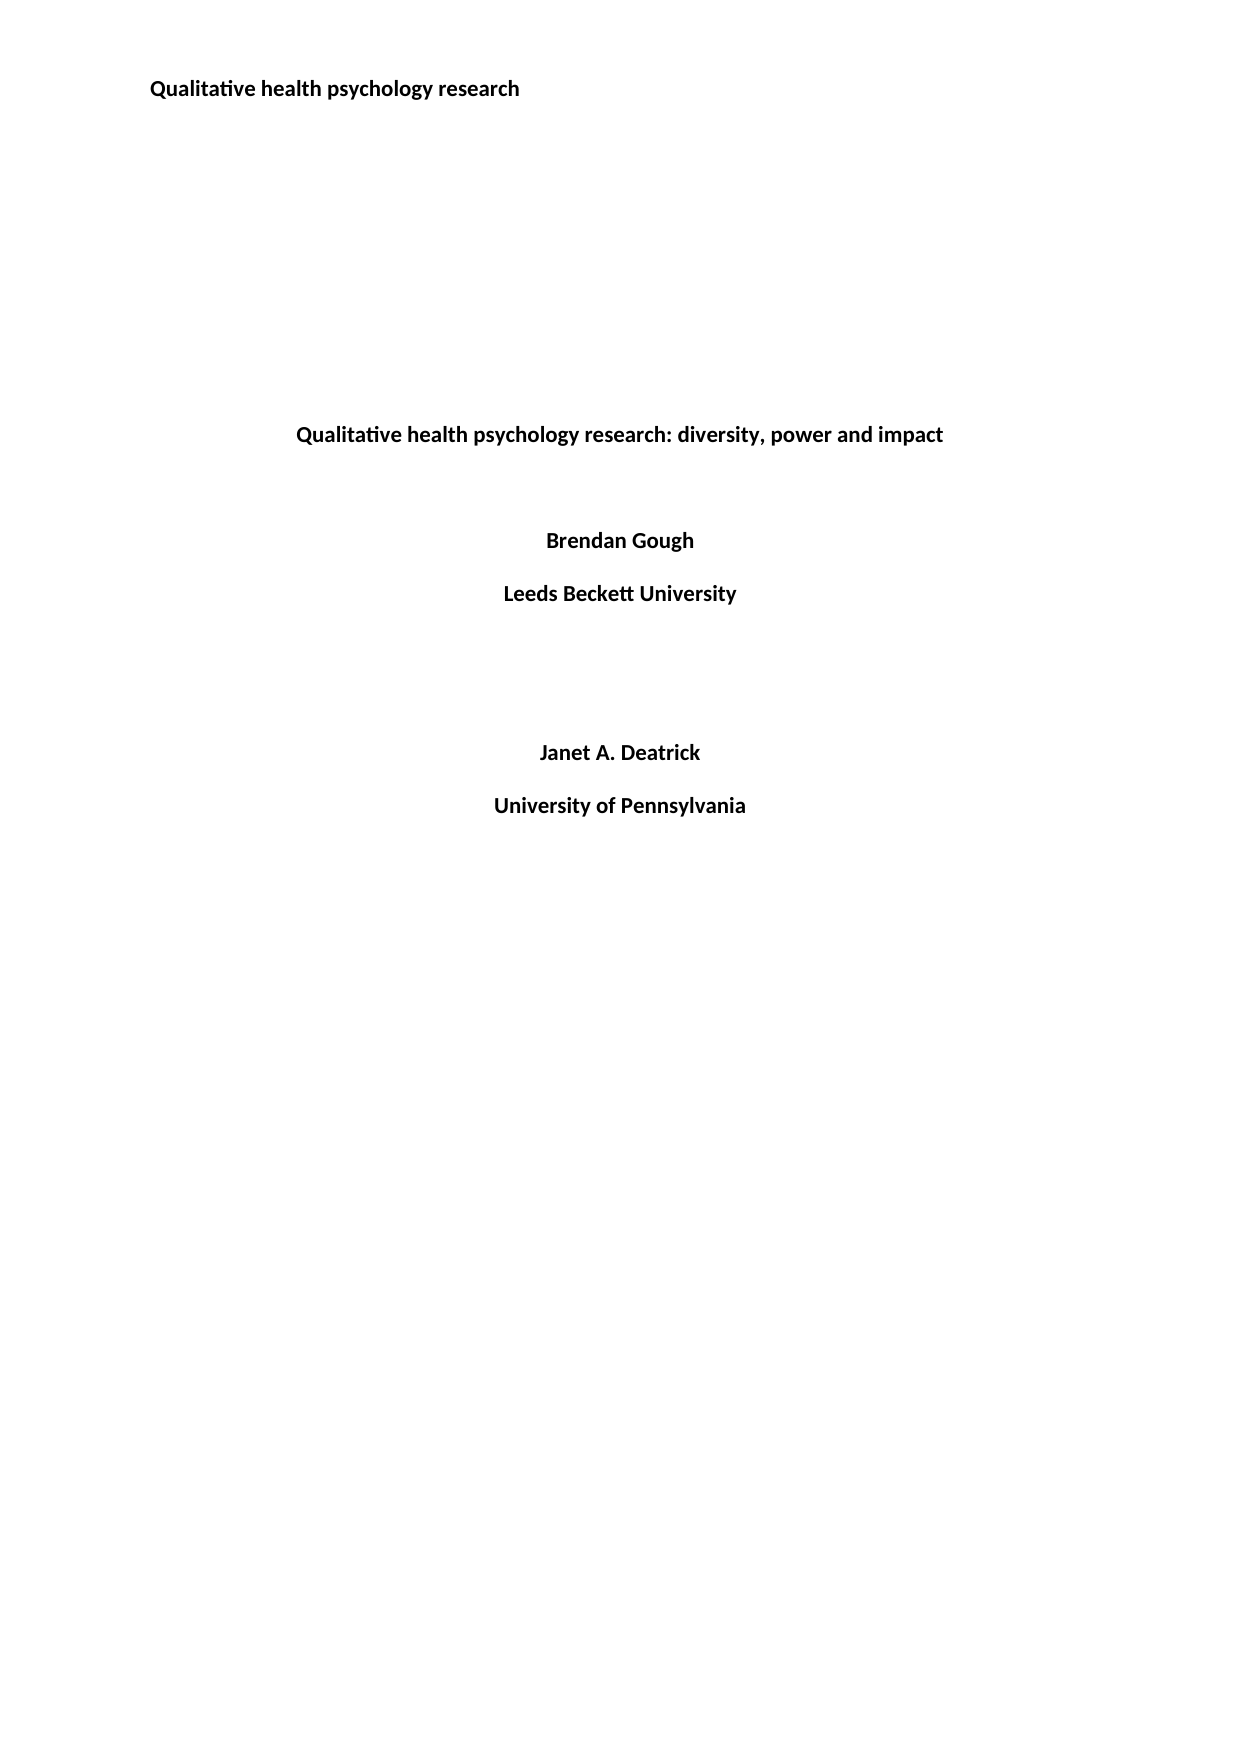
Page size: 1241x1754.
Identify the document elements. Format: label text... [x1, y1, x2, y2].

text Leeds Beckett University [150, 579, 1090, 607]
text Janet A. Deatrick [150, 738, 1090, 766]
text Qualitative health psychology research: diversity, power and impact [150, 420, 1090, 448]
text Brendan Gough [150, 526, 1090, 554]
text University of Pennsylvania [150, 791, 1090, 819]
